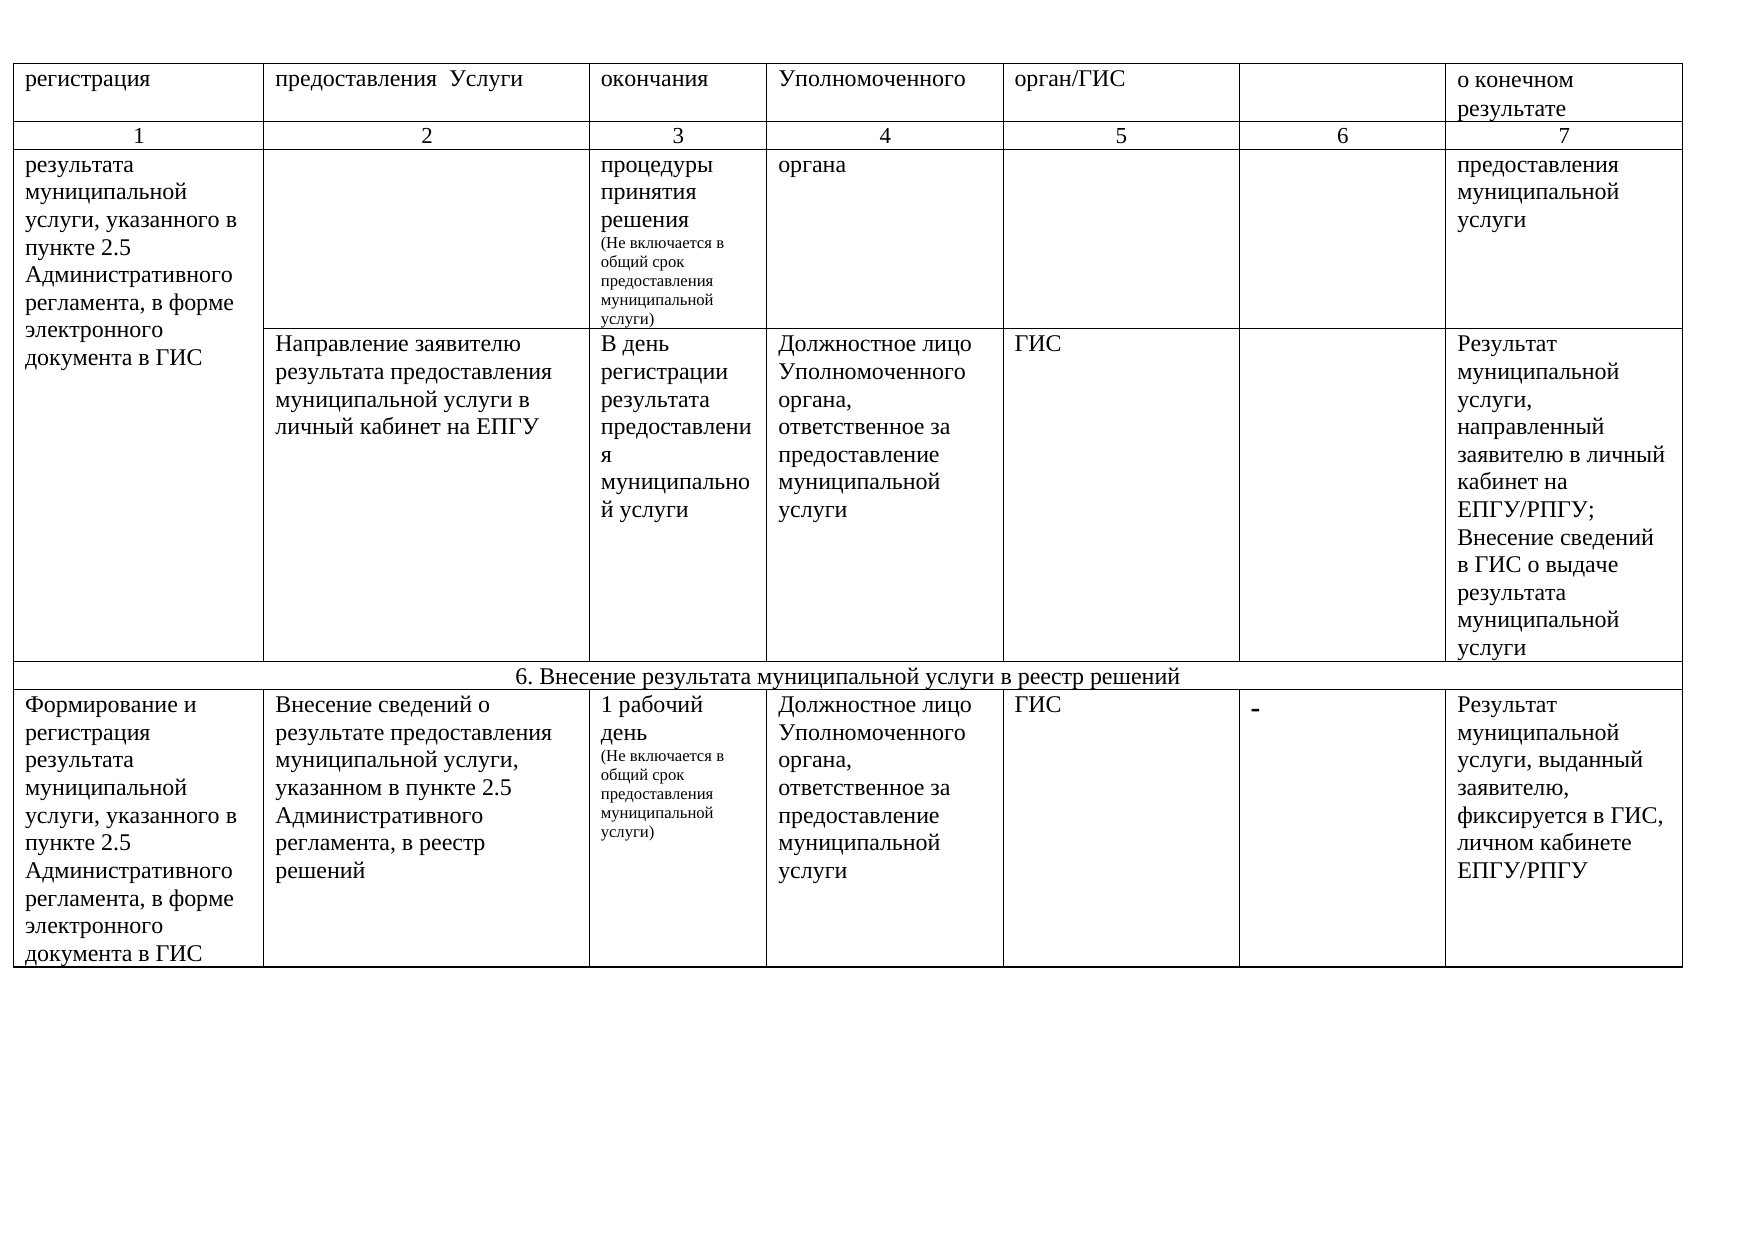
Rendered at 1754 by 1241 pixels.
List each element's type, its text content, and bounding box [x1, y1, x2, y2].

table_cell 1 рабочий день (Не включается в общий срок предоставления муниципальной услуги) [590, 690, 766, 966]
table_cell Формирование и регистрация результата муниципальной услуги, указанного в пункте 2.5 Административного регламента, в форме электронного документа в ГИС [14, 690, 263, 966]
table_cell - [1240, 690, 1445, 966]
table_cell Направление заявителю результата предоставления муниципальной услуги в личный кабинет на ЕПГУ [264, 329, 589, 661]
table_cell 6 [1240, 122, 1445, 149]
table_cell В день регистрации результата предоставления муниципальной услуги [590, 329, 766, 661]
table_cell процедуры принятия решения (Не включается в общий срок предоставления муниципальной услуги) [590, 150, 766, 328]
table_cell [1004, 64, 1239, 121]
table_cell Внесение сведений о результате предоставления муниципальной услуги, указанном в пункте 2.5 Административного регламента, в реестр решений [264, 690, 589, 966]
table_cell Результат муниципальной услуги, направленный заявителю в личный кабинет на ЕПГУ/РПГУ; Внесение сведений в ГИС о выдаче результата муниципальной услуги [1446, 329, 1682, 661]
table_cell Результат муниципальной услуги, выданный заявителю, фиксируется в ГИС, личном кабинете ЕПГУ/РПГУ [1446, 690, 1682, 966]
table_cell органа [767, 150, 1003, 328]
table_cell [1004, 150, 1239, 328]
table_cell Должностное лицо Уполномоченного органа, ответственное за предоставление муниципальной услуги [767, 690, 1003, 966]
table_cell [264, 64, 589, 121]
table_cell Должностное лицо Уполномоченного органа, ответственное за предоставление муниципальной услуги [767, 329, 1003, 661]
table_cell ГИС [1004, 690, 1239, 966]
table_cell предоставления муниципальной услуги [1446, 150, 1682, 328]
table_cell - [1240, 64, 1445, 121]
table_cell результата муниципальной услуги, указанного в пункте 2.5 Административного регламента, в форме электронного документа в ГИС [14, 150, 263, 661]
table_cell 2 [264, 122, 589, 149]
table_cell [1446, 64, 1682, 121]
table_cell 3 [590, 122, 766, 149]
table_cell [767, 64, 1003, 121]
table_cell 7 [1446, 122, 1682, 149]
table_cell 1 [14, 122, 263, 149]
table_cell 6. Внесение результата муниципальной услуги в реестр решений [14, 662, 1682, 689]
table_cell 4 [767, 122, 1003, 149]
table_cell 5 [1004, 122, 1239, 149]
table_cell ГИС [1004, 329, 1239, 661]
table_cell [1240, 329, 1445, 661]
table_cell [1240, 150, 1445, 328]
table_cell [14, 64, 263, 121]
table_cell После окончания [590, 64, 766, 121]
table_cell [264, 150, 589, 328]
